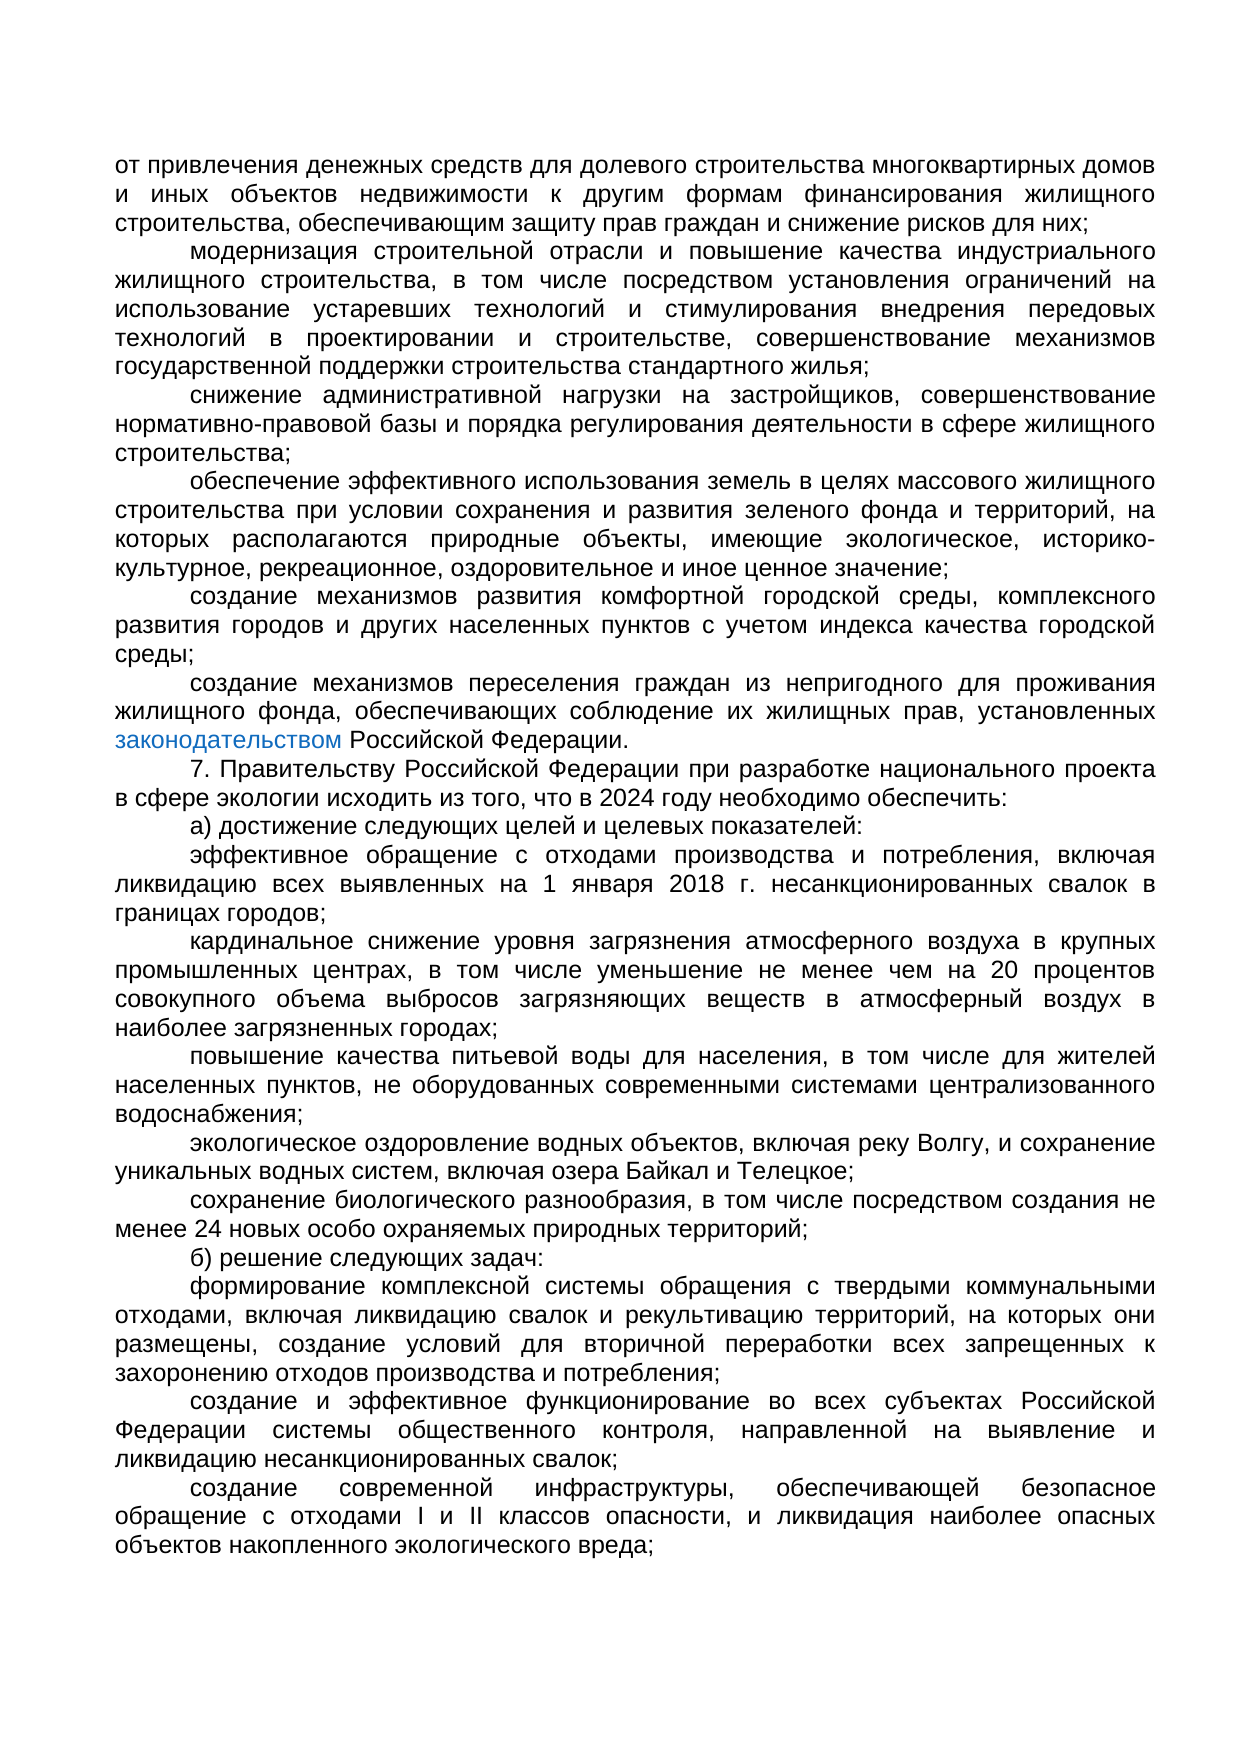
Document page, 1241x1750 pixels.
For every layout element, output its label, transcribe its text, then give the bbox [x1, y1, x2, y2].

text кардинальное снижение уровня загрязнения атмосферного воздуха в крупных промышленных центрах, в том числе уменьшение не менее чем на 20 процентов совокупного объема выбросов загрязняющих веществ в атмосферный воздух в наиболее загрязненных городах; [114, 926, 1157, 1041]
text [114, 150, 1157, 236]
text б) решение следующих задач: [114, 1242, 1157, 1271]
text сохранение биологического разнообразия, в том числе посредством создания не менее 24 новых особо охраняемых природных территорий; [114, 1185, 1157, 1242]
text повышение качества питьевой воды для населения, в том числе для жителей населенных пунктов, не оборудованных современными системами централизованного водоснабжения; [114, 1041, 1157, 1127]
text 7. Правительству Российской Федерации при разработке национального проекта в сфере экологии исходить из того, что в 2024 году необходимо обеспечить: [114, 754, 1157, 811]
text эффективное обращение с отходами производства и потребления, включая ликвидацию всех выявленных на 1 января 2018 г. несанкционированных свалок в границах городов; [114, 840, 1157, 926]
text создание современной инфраструктуры, обеспечивающей безопасное обращение с отходами I и II классов опасности, и ликвидация наиболее опасных объектов накопленного экологического вреда; [114, 1472, 1157, 1559]
text создание механизмов переселения граждан из непригодного для проживания жилищного фонда, обеспечивающих соблюдение их жилищных прав, установленных законодательством Российской Федерации. [114, 667, 1157, 754]
text модернизация строительной отрасли и повышение качества индустриального жилищного строительства, в том числе посредством установления ограничений на использование устаревших технологий и стимулирования внедрения передовых технологий в проектировании и строительстве, совершенствование механизмов государственной поддержки строительства стандартного жилья; [114, 236, 1157, 380]
text а) достижение следующих целей и целевых показателей: [114, 811, 1157, 840]
text экологическое оздоровление водных объектов, включая реку Волгу, и сохранение уникальных водных систем, включая озера Байкал и Телецкое; [114, 1127, 1157, 1185]
text создание и эффективное функционирование во всех субъектах Российской Федерации системы общественного контроля, направленной на выявление и ликвидацию несанкционированных свалок; [114, 1386, 1157, 1472]
text обеспечение эффективного использования земель в целях массового жилищного строительства при условии сохранения и развития зеленого фонда и территорий, на которых располагаются природные объекты, имеющие экологическое, историко-культурное, рекреационное, оздоровительное и иное ценное значение; [114, 466, 1157, 581]
text создание механизмов развития комфортной городской среды, комплексного развития городов и других населенных пунктов с учетом индекса качества городской среды; [114, 581, 1157, 667]
text снижение административной нагрузки на застройщиков, совершенствование нормативно-правовой базы и порядка регулирования деятельности в сфере жилищного строительства; [114, 380, 1157, 466]
text формирование комплексной системы обращения с твердыми коммунальными отходами, включая ликвидацию свалок и рекультивацию территорий, на которых они размещены, создание условий для вторичной переработки всех запрещенных к захоронению отходов производства и потребления; [114, 1271, 1157, 1386]
